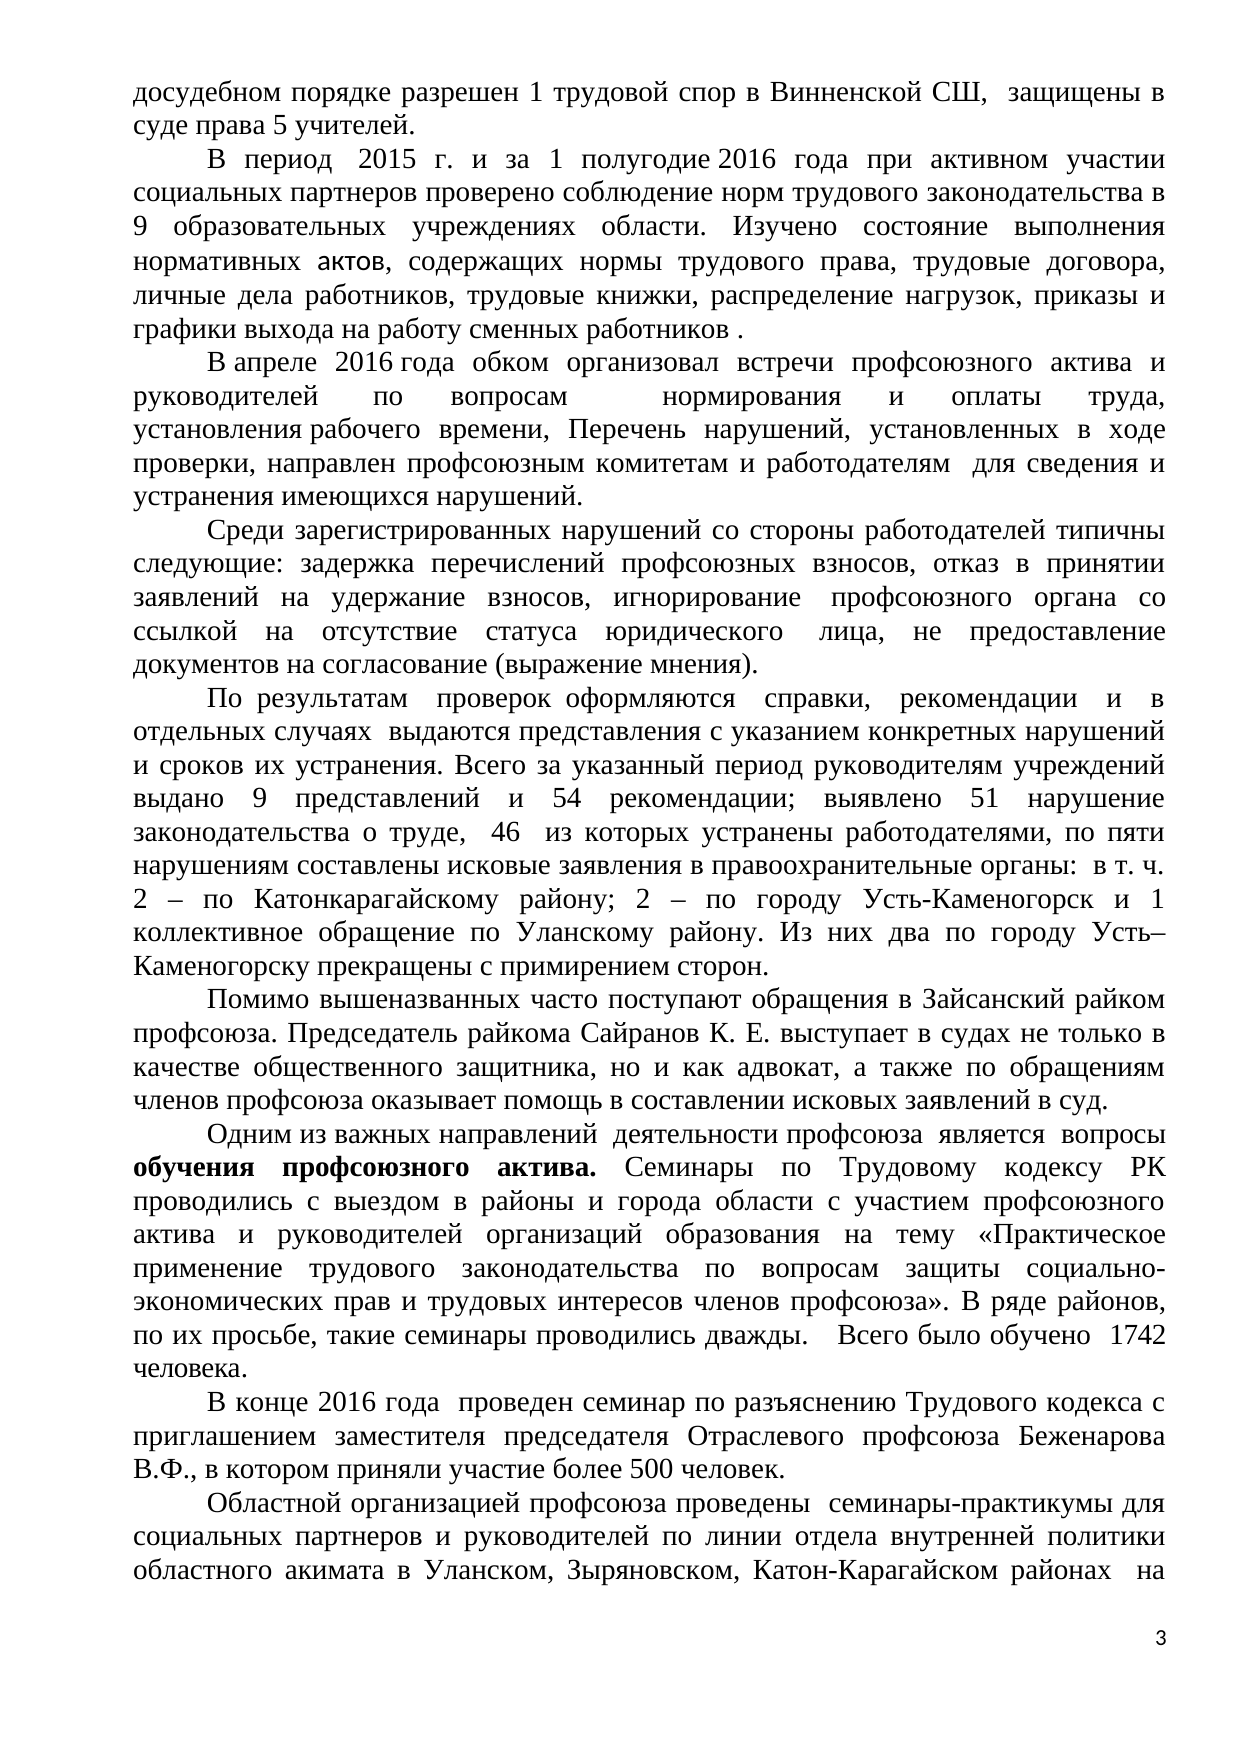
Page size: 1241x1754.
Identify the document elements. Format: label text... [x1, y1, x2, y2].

text Одним из важных направлений деятельности профсоюза является вопросы обучения профсоюзного актива. Семинары по Трудовому кодексу РК проводились с выездом в районы и города области с участием профсоюзного актива и руководителей организаций образования на тему «Практическое применение трудового законодательства по вопросам защиты социально-экономических прав и трудовых интересов членов профсоюза». В ряде районов, по их просьбе, такие семинары проводились дважды. Всего было обучено 1742 человека. [133, 1116, 1166, 1384]
text В конце 2016 года проведен семинар по разъяснению Трудового кодекса с приглашением заместителя председателя Отраслевого профсоюза Беженарова В.Ф., в котором приняли участие более 500 человек. [133, 1384, 1166, 1485]
text Среди зарегистрированных нарушений со стороны работодателей типичны следующие: задержка перечислений профсоюзных взносов, отказ в принятии заявлений на удержание взносов, игнорирование профсоюзного органа со ссылкой на отсутствие статуса юридического лица, не предоставление документов на согласование (выражение мнения). [133, 512, 1166, 680]
text В период 2015 г. и за 1 полугодие 2016 года при активном участии социальных партнеров проверено соблюдение норм трудового законодательства в 9 образовательных учреждениях области. Изучено состояние выполнения нормативных актов, содержащих нормы трудового права, трудовые договора, личные дела работников, трудовые книжки, распределение нагрузок, приказы и графики выхода на работу сменных работников . [133, 141, 1166, 344]
text В апреле 2016 года обком организовал встречи профсоюзного актива и руководителей по вопросам нормирования и оплаты труда, установления рабочего времени, Перечень нарушений, установленных в ходе проверки, направлен профсоюзным комитетам и работодателям для сведения и устранения имеющихся нарушений. [133, 344, 1166, 512]
text Помимо вышеназванных часто поступают обращения в Зайсанский райком профсоюза. Председатель райкома Сайранов К. Е. выступает в судах не только в качестве общественного защитника, но и как адвокат, а также по обращениям членов профсоюза оказывает помощь в составлении исковых заявлений в суд. [133, 982, 1166, 1116]
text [133, 74, 1166, 141]
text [133, 1485, 1166, 1585]
text По результатам проверок оформляются справки, рекомендации и в отдельных случаях выдаются представления с указанием конкретных нарушений и сроков их устранения. Всего за указанный период руководителям учреждений выдано 9 представлений и 54 рекомендации; выявлено 51 нарушение законодательства о труде, 46 из которых устранены работодателями, по пяти нарушениям составлены исковые заявления в правоохранительные органы: в т. ч. 2 – по Катонкарагайскому району; 2 – по городу Усть-Каменогорск и 1 коллективное обращение по Уланскому району. Из них два по городу Усть–Каменогорску прекращены с примирением сторон. [133, 680, 1166, 982]
